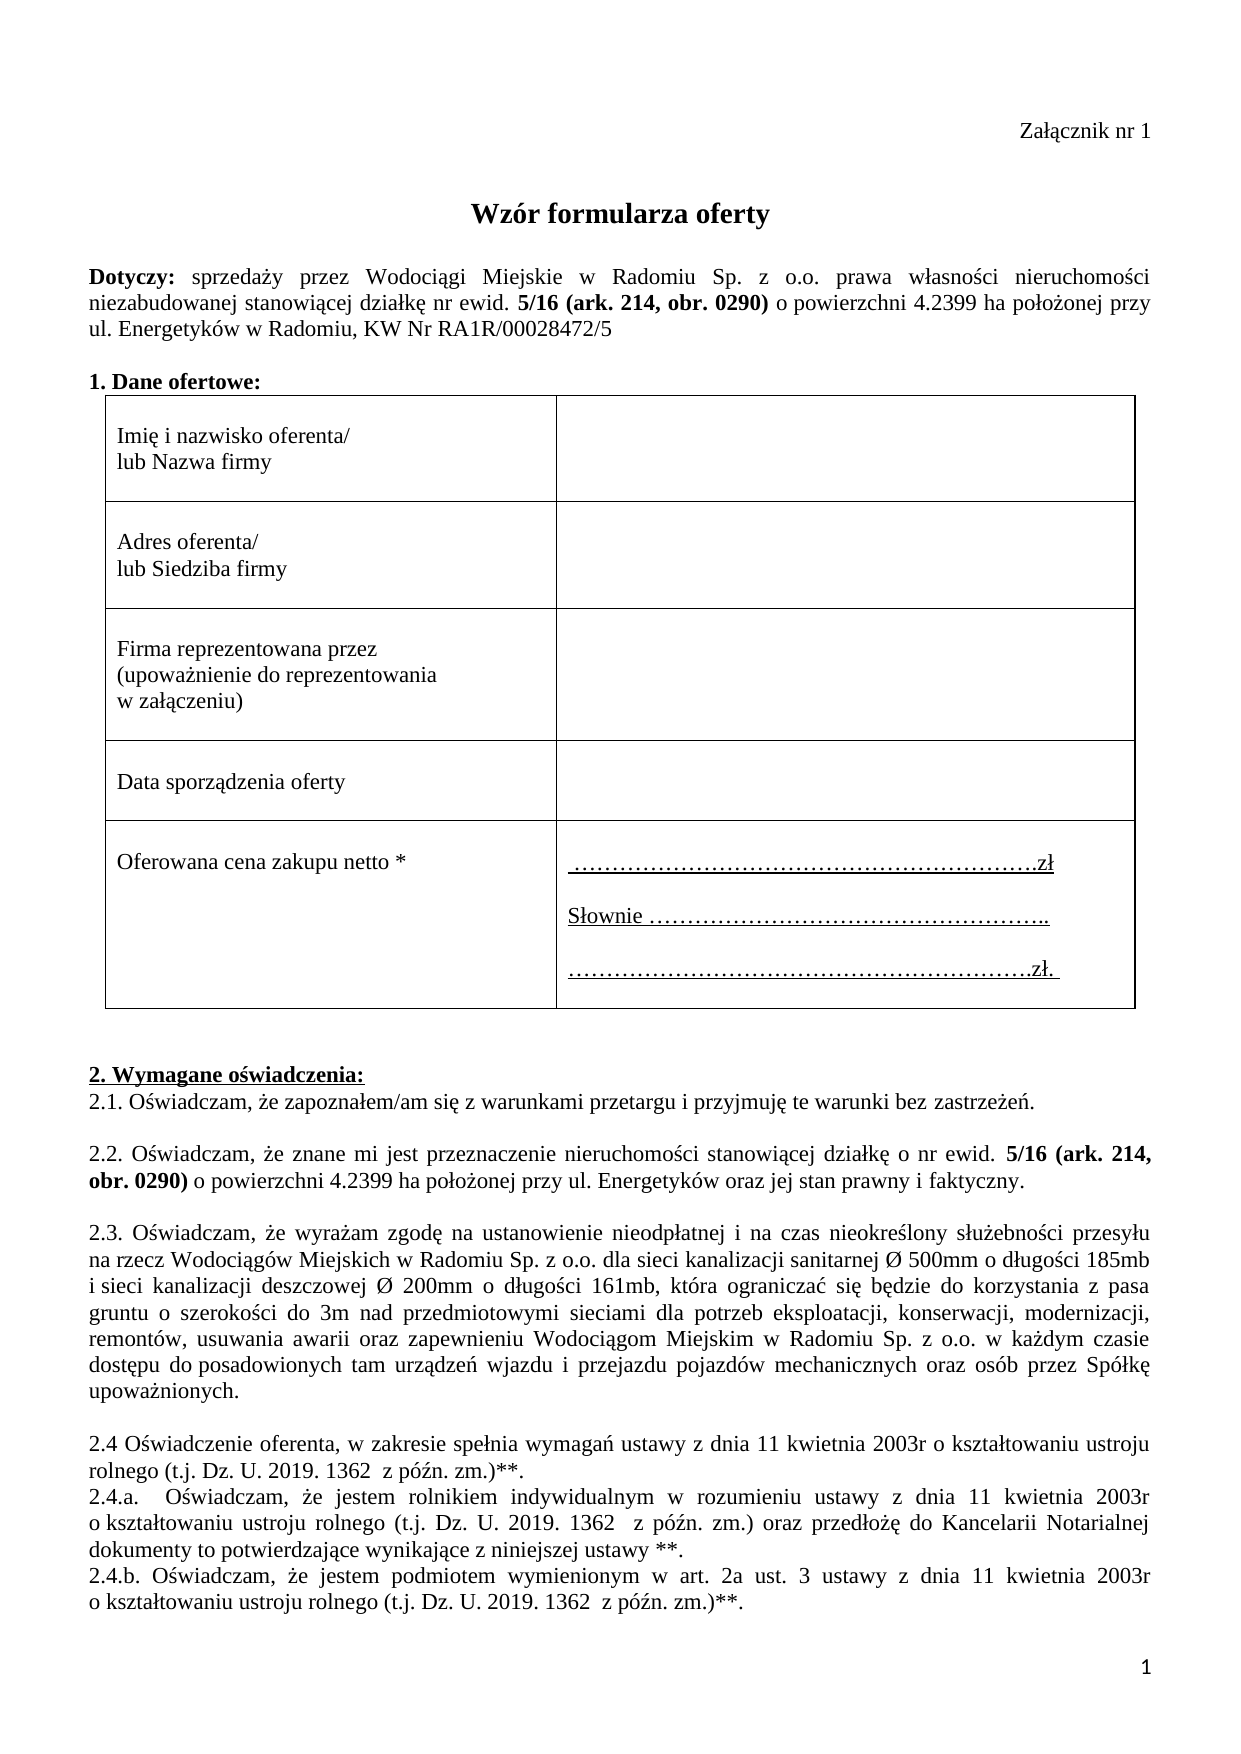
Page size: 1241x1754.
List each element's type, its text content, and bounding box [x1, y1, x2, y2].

table_cell Firma reprezentowana przez (upoważnienie do reprezentowania w załączeniu) [106, 609, 556, 740]
table_cell [557, 609, 1134, 740]
text 2.2. Oświadczam, że znane mi jest przeznaczenie nieruchomości stanowiącej działkę o nr ewid. 5/16 (ark. 214, obr. 0290) o powierzchni położonej przy ul. Energetyków oraz jej stan prawny i faktyczny. [89, 1140, 1152, 1193]
table_header [557, 396, 1134, 501]
text Załącznik nr 1 [89, 117, 1152, 143]
text 2. Wymagane oświadczenia: [89, 1061, 1152, 1088]
table_header Imię i nazwisko oferenta/ lub Nazwa firmy [106, 396, 556, 501]
table_cell [557, 502, 1134, 607]
text Dotyczy: sprzedaży przez Wodociągi Miejskie w Radomiu Sp. z o.o. prawa własności nieruchomości niezabudowanej stanowiącej działkę nr ewid. 5/16 (ark. 214, obr. 0290) o powierzchni położonej przy ul. Energetyków w Radomiu, KW Nr RA1R/00028472/5 [89, 263, 1152, 342]
text 2.4.b. Oświadczam, że jestem podmiotem wymienionym w art. 2a ust. 3 ustawy z dnia 11 kwietnia 2003r o kształtowaniu ustroju rolnego (t.j. Dz. U. 2019. 1362 z późn. zm.)**. [89, 1562, 1152, 1615]
table_cell Adres oferenta/ lub Siedziba firmy [106, 502, 556, 607]
text 2.1. Oświadczam, że zapoznałem/am się z warunkami przetargu i przyjmuję te warunki bez zastrzeżeń. [89, 1088, 1152, 1114]
text 2.3. Oświadczam, że wyrażam zgodę na ustanowienie nieodpłatnej i na czas nieokreślony służebności przesyłu na rzecz Wodociągów Miejskich w Radomiu Sp. z o.o. dla sieci kanalizacji sanitarnej Ø 500mm o długości 185mb i sieci kanalizacji deszczowej Ø 200mm o długości 161mb, która ograniczać się będzie do korzystania z pasa gruntu o szerokości do 3m nad przedmiotowymi sieciami dla potrzeb eksploatacji, konserwacji, modernizacji, remontów, usuwania awarii oraz zapewnieniu Wodociągom Miejskim w Radomiu Sp. z o.o. w każdym czasie dostępu do posadowionych tam urządzeń wjazdu i przejazdu pojazdów mechanicznych oraz osób przez Spółkę upoważnionych. [89, 1219, 1152, 1404]
table_cell Data sporządzenia oferty [106, 741, 556, 820]
table_cell [557, 741, 1134, 820]
table_cell Oferowana cena zakupu netto * [106, 821, 556, 1008]
text Wzór formularza oferty [89, 196, 1152, 229]
text 1. Dane ofertowe: [89, 368, 1152, 394]
table_cell …………………………………………………….zł Słownie …………………………………………….. …………………………………………………….zł. [557, 821, 1134, 1008]
text 2.4 Oświadczenie oferenta, w zakresie spełnia wymagań ustawy z dnia 11 kwietnia 2003r o kształtowaniu ustroju rolnego (t.j. Dz. U. 2019. 1362 z późn. zm.)**. [89, 1430, 1152, 1483]
text 2.4.a. Oświadczam, że jestem rolnikiem indywidualnym w rozumieniu ustawy z dnia 11 kwietnia 2003r o kształtowaniu ustroju rolnego (t.j. Dz. U. 2019. 1362 z późn. zm.) oraz przedłożę do Kancelarii Notarialnej dokumenty to potwierdzające wynikające z niniejszej ustawy **. [89, 1483, 1152, 1562]
